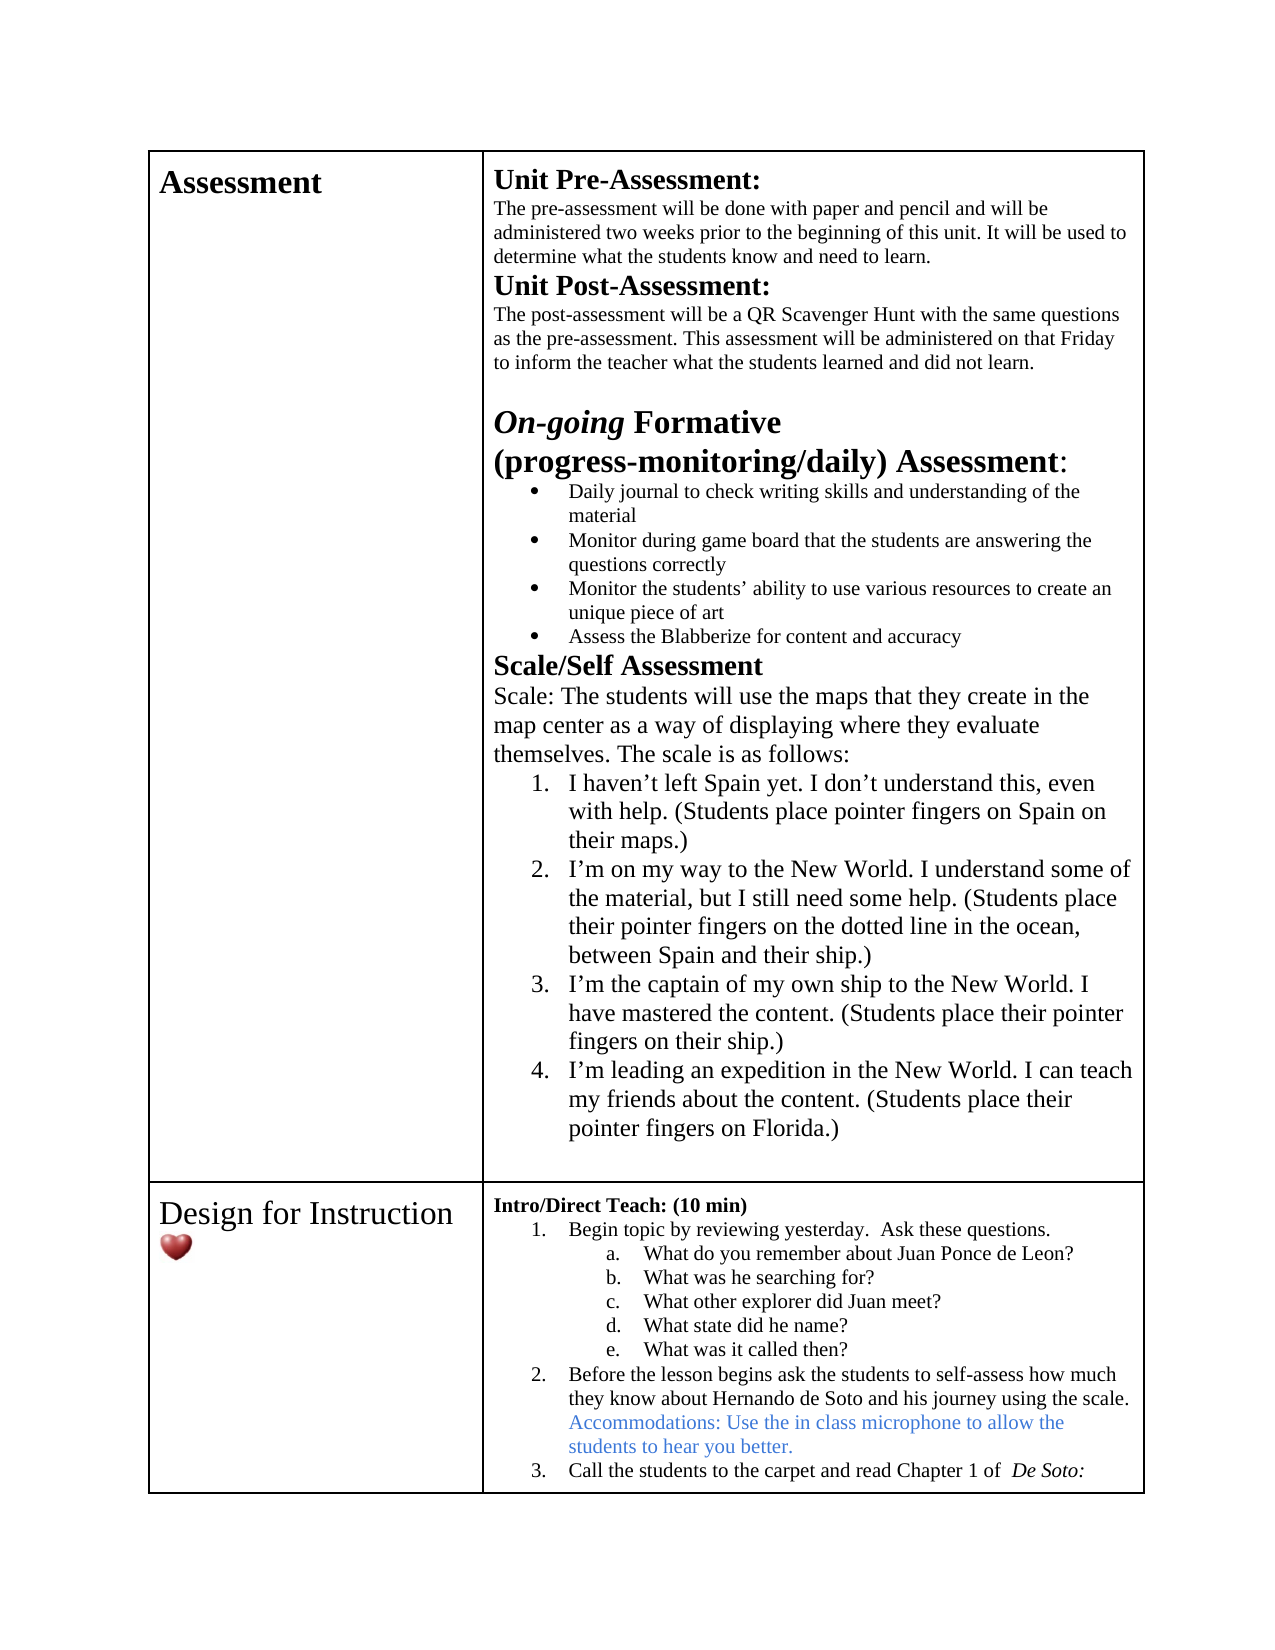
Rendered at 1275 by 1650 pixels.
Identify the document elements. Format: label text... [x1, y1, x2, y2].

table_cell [150, 1183, 482, 1492]
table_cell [484, 1183, 1143, 1492]
table_cell Assessment [150, 152, 482, 1181]
table_cell Unit Pre-Assessment: The pre-assessment will be done with paper and pencil and will be administered two weeks prior to the beginning of this unit. It will be used to determine what the students know and need to learn. Unit Post-Assessment: The post-assessment will be a QR Scavenger Hunt with the same questions as the pre-assessment. This assessment will be administered on that Friday to inform the teacher what the students learned and did not learn. On-going Formative (progress-monitoring/daily) Assessment: Daily journal to check writing skills and understanding of the material Monitor during game board that the students are answering the questions correctly Monitor the students’ ability to use various resources to create an unique piece of art Assess the Blabberize for content and accuracy Scale/Self Assessment Scale: The students will use the maps that they create in the map center as a way of displaying where they evaluate themselves. The scale is as follows: I haven’t left Spain yet. I don’t understand this, even with help. (Students place pointer fingers on Spain on their maps.) I’m on my way to the New World. I understand some of the material, but I still need some help. (Students place their pointer fingers on the dotted line in the ocean, between Spain and their ship.) I’m the captain of my own ship to the New World. I have mastered the content. (Students place their pointer fingers on their ship.) I’m leading an expedition in the New World. I can teach my friends about the content. (Students place their pointer fingers on Florida.) [484, 152, 1143, 1181]
picture [158, 1231, 195, 1263]
